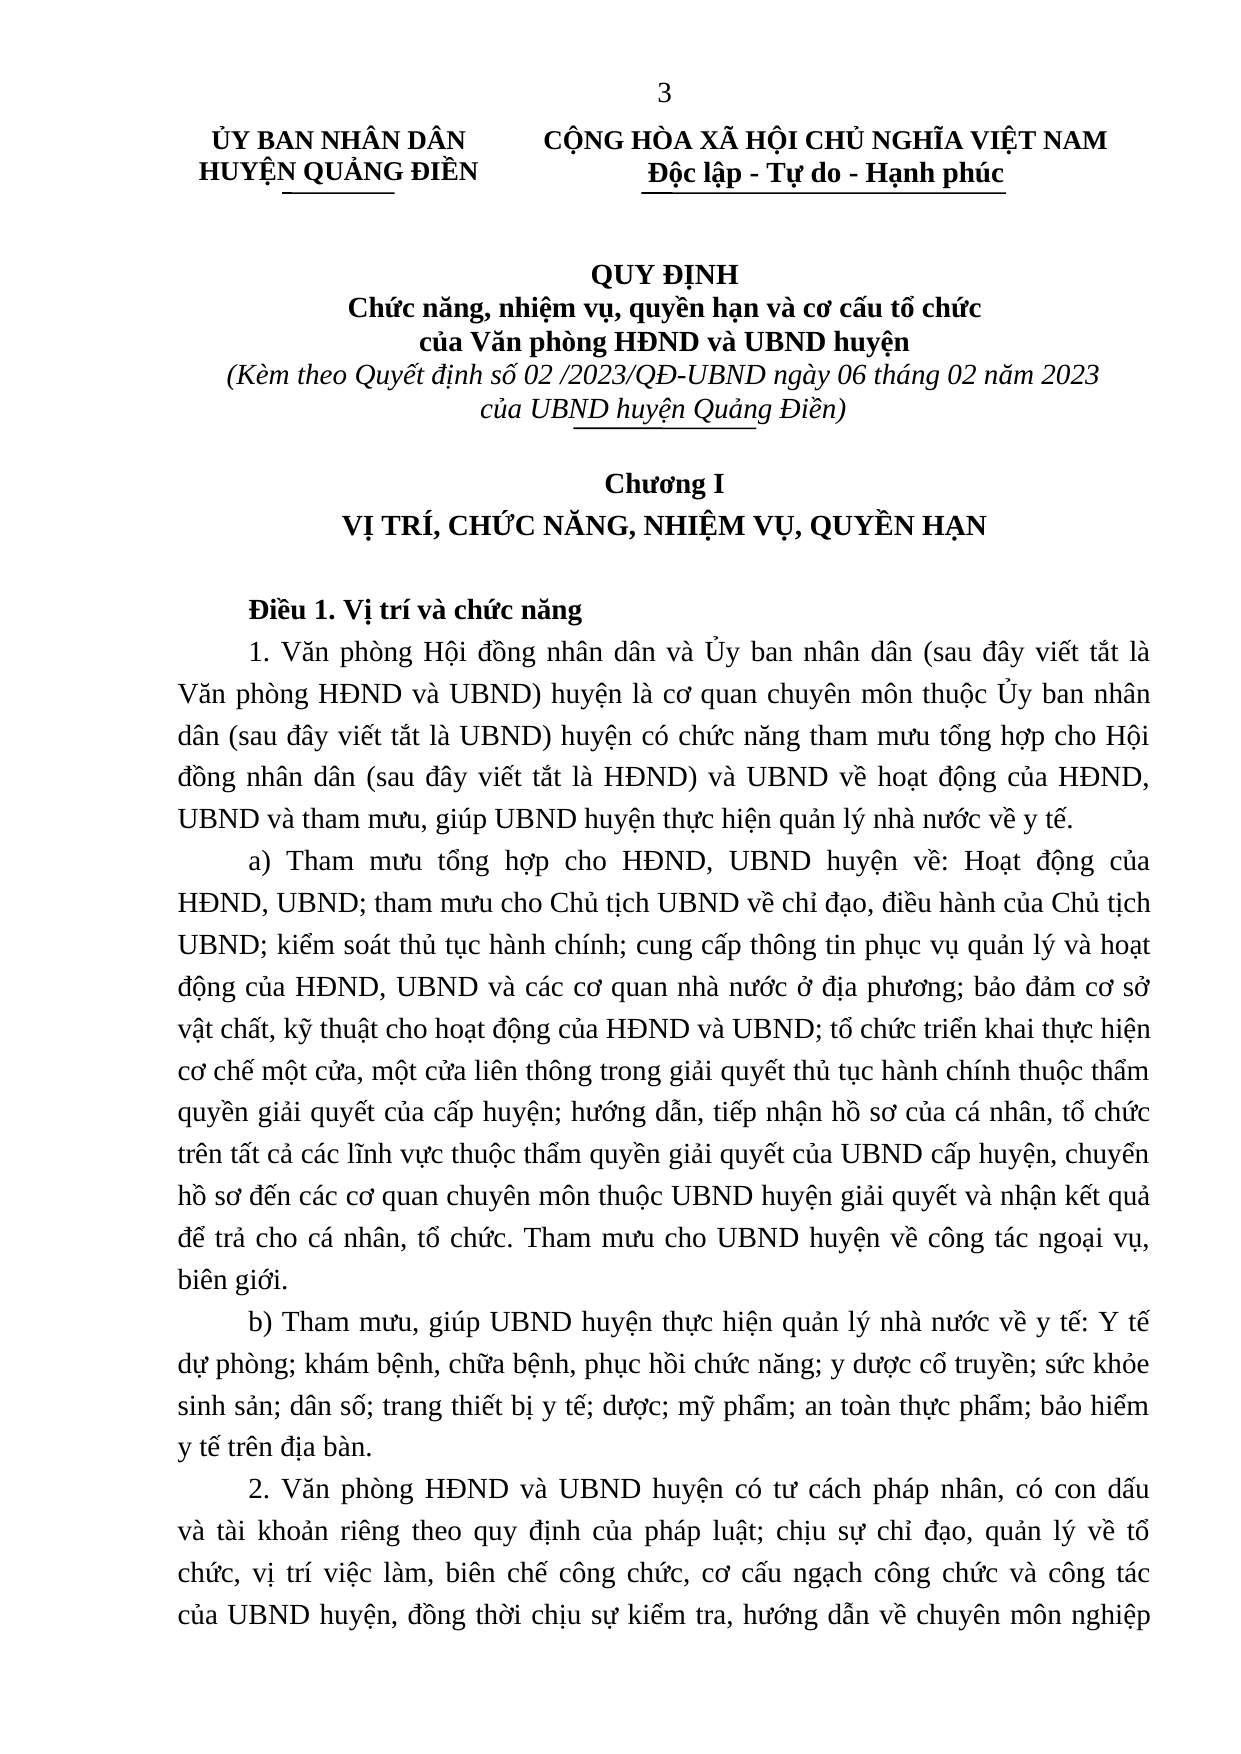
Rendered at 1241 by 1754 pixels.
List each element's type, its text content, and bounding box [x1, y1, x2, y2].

text Chương I [177, 424, 1152, 500]
text QUY ĐỊNH Chức năng, nhiệm vụ, quyền hạn và cơ cấu tổ chức của Văn phòng HĐND và UBND huyện (Kèm theo Quyết định số 02 /2023/QĐ-UBND ngày 06 tháng 02 năm 2023 [177, 257, 1152, 391]
text Điều 1. Vị trí và chức năng [248, 592, 1152, 626]
table_header ỦY BAN NHÂN DÂN HUYỆN QUẢNG ĐIỀN [177, 118, 500, 223]
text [177, 1471, 1152, 1631]
text VỊ TRÍ, CHỨC NĂNG, NHIỆM VỤ, QUYỀN HẠN [177, 508, 1152, 542]
text 1. Văn phòng Hội đồng nhân dân và Ủy ban nhân dân (sau đây viết tắt là Văn phòng HĐND và UBND) huyện là cơ quan chuyên môn thuộc Ủy ban nhân dân (sau đây viết tắt là UBND) huyện có chức năng tham mưu tổng hợp cho Hội đồng nhân dân (sau đây viết tắt là HĐND) và UBND về hoạt động của HĐND, UBND và tham mưu, giúp UBND huyện thực hiện quản lý nhà nước về y tế. [177, 634, 1152, 835]
text b) Tham mưu, giúp UBND huyện thực hiện quản lý nhà nước về y tế: Y tế dự phòng; khám bệnh, chữa bệnh, phục hồi chức năng; y dược cổ truyền; sức khỏe sinh sản; dân số; trang thiết bị y tế; dược; mỹ phẩm; an toàn thực phẩm; bảo hiểm y tế trên địa bàn. [177, 1304, 1152, 1463]
table_header CỘNG HÒA XÃ HỘI CHỦ NGHĨA VIỆT Độc lập - Tự do - Hạnh phúc [500, 118, 1152, 223]
text a) Tham mưu tổng hợp cho HĐND, UBND huyện về: Hoạt động của HĐND, UBND; tham mưu cho Chủ tịch UBND về chỉ đạo, điều hành của Chủ tịch UBND; kiểm soát thủ tục hành chính; cung cấp thông tin phục vụ quản lý và hoạt động của HĐND, UBND và các cơ quan nhà nước ở địa phương; bảo đảm cơ sở vật chất, kỹ thuật cho hoạt động của HĐND và UBND; tổ chức triển khai thực hiện cơ chế một cửa, một cửa liên thông trong giải quyết thủ tục hành chính thuộc thẩm quyền giải quyết của cấp huyện; hướng dẫn, tiếp nhận hồ sơ của cá nhân, tổ chức trên tất cả các lĩnh vực thuộc thẩm quyền giải quyết của UBND cấp huyện, chuyển hồ sơ đến các cơ quan chuyên môn thuộc UBND huyện giải quyết và nhận kết quả để trả cho cá nhân, tổ chức. Tham mưu cho UBND huyện về công tác ngoại vụ, biên giới. [177, 843, 1152, 1296]
text của UBND huyện Quảng Điền) [177, 391, 1152, 424]
